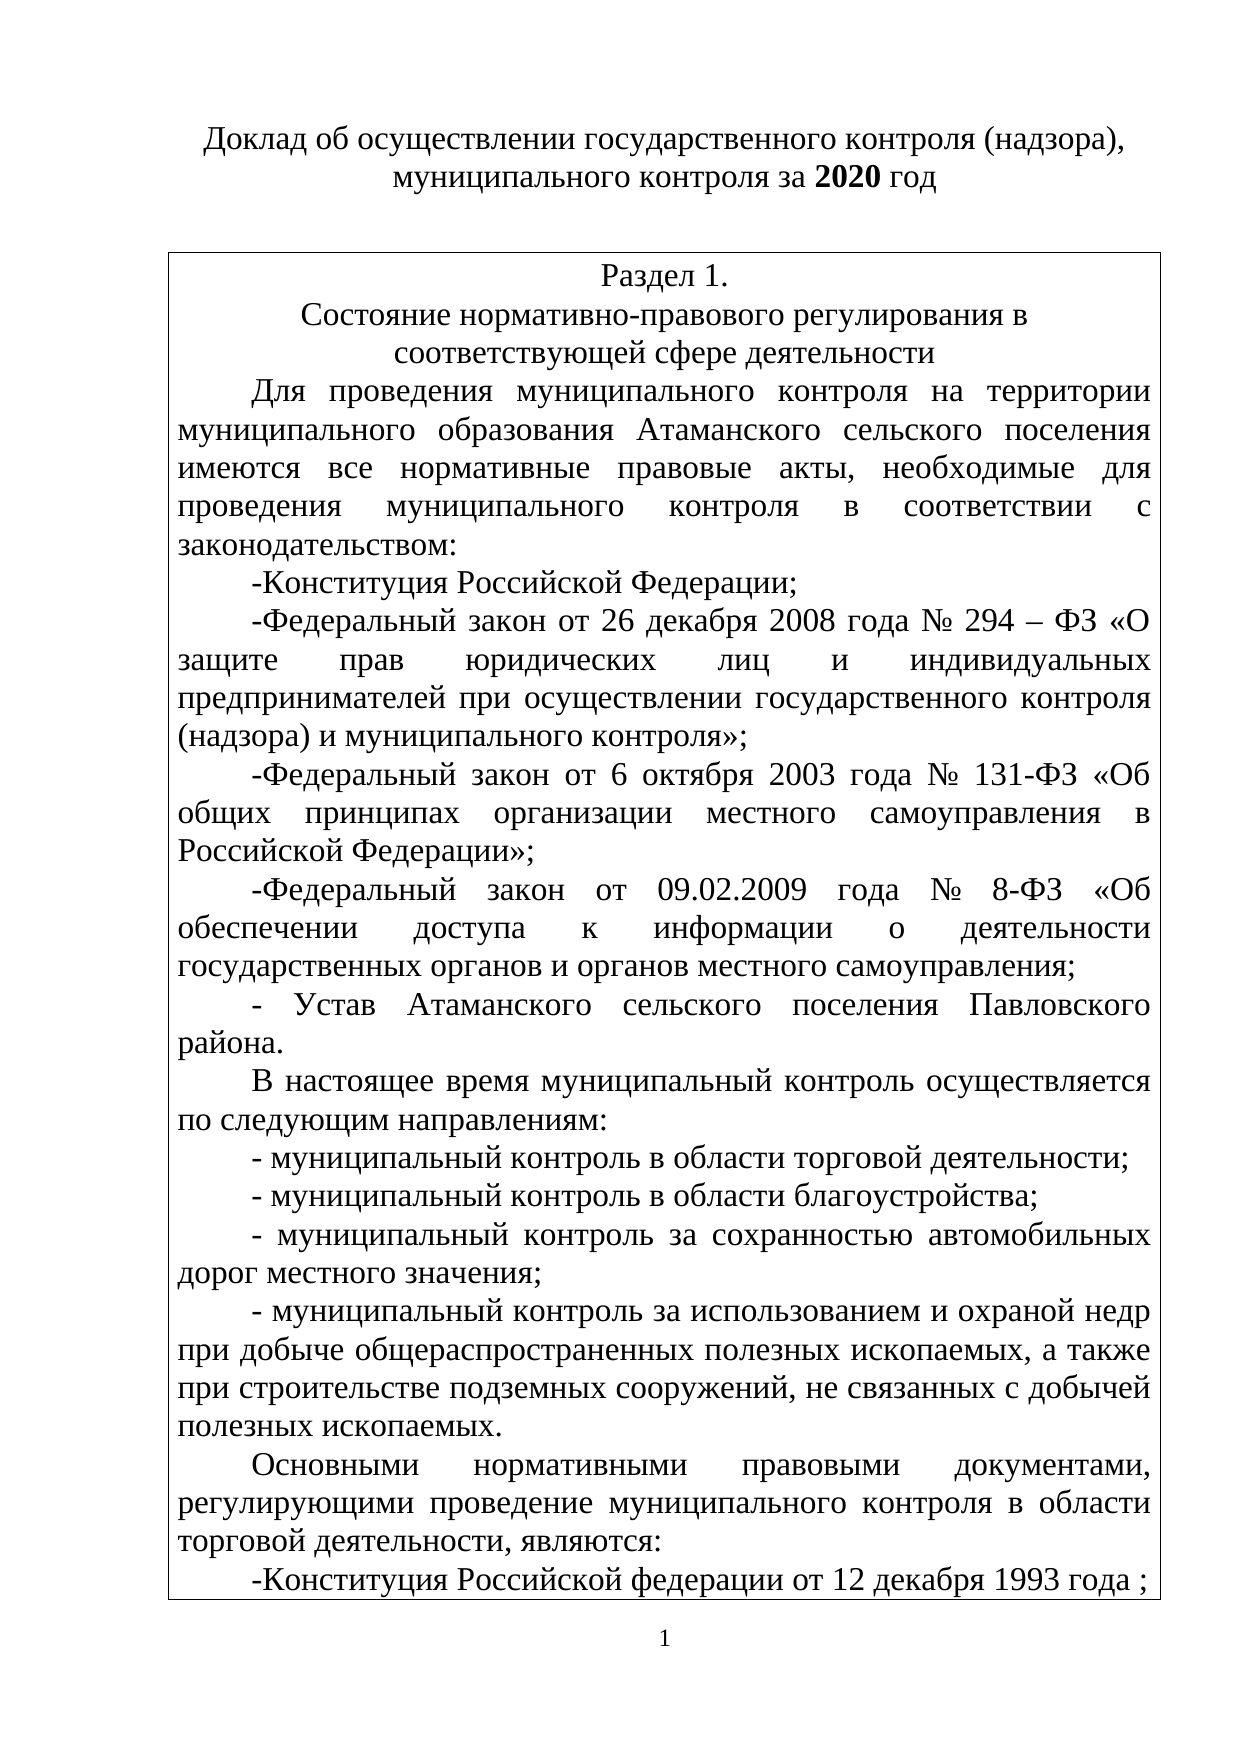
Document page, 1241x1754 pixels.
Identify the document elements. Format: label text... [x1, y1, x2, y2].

text -Конституция Российской федерации от 12 декабря 1993 года ; [169, 1556, 1160, 1599]
text В настоящее время муниципальный контроль осуществляется по следующим направлениям: [177, 1060, 1152, 1137]
text -Федеральный закон от 6 октября 2003 года № 131-ФЗ «Об общих принципах организации местного самоуправления в Российской Федерации»; [177, 754, 1152, 869]
text -Конституция Российской Федерации; [177, 562, 1152, 600]
text - муниципальный контроль за использованием и охраной недр при добыче общераспространенных полезных ископаемых, а также при строительстве подземных сооружений, не связанных с добычей полезных ископаемых. [177, 1290, 1152, 1444]
text соответствующей сфере деятельности [177, 332, 1152, 370]
text Для проведения муниципального контроля на территории муниципального образования Атаманского сельского поселения имеются все нормативные правовые акты, необходимые для проведения муниципального контроля в соответствии с законодательством: [177, 370, 1152, 562]
text Состояние нормативно-правового регулирования в [177, 294, 1152, 332]
text -Федеральный закон от 09.02.2009 года № 8-ФЗ «Об обеспечении доступа к информации о деятельности государственных органов и органов местного самоуправления; [177, 869, 1152, 984]
text Раздел 1. [169, 253, 1160, 294]
text - муниципальный контроль в области торговой деятельности; [177, 1137, 1152, 1175]
text - муниципальный контроль в области благоустройства; [177, 1175, 1152, 1214]
text -Федеральный закон от 26 декабря 2008 года № 294 – ФЗ «О защите прав юридических лиц и индивидуальных предпринимателей при осуществлении государственного контроля (надзора) и муниципального контроля»; [177, 600, 1152, 754]
text Основными нормативными правовыми документами, регулирующими проведение муниципального контроля в области торговой деятельности, являются: [177, 1444, 1152, 1556]
text Доклад об осуществлении государственного контроля (надзора), муниципального контроля за 2020 год [177, 118, 1152, 195]
text - муниципальный контроль за сохранностью автомобильных дорог местного значения; [177, 1214, 1152, 1290]
text - Устав Атаманского сельского поселения Павловского района. [177, 984, 1152, 1060]
